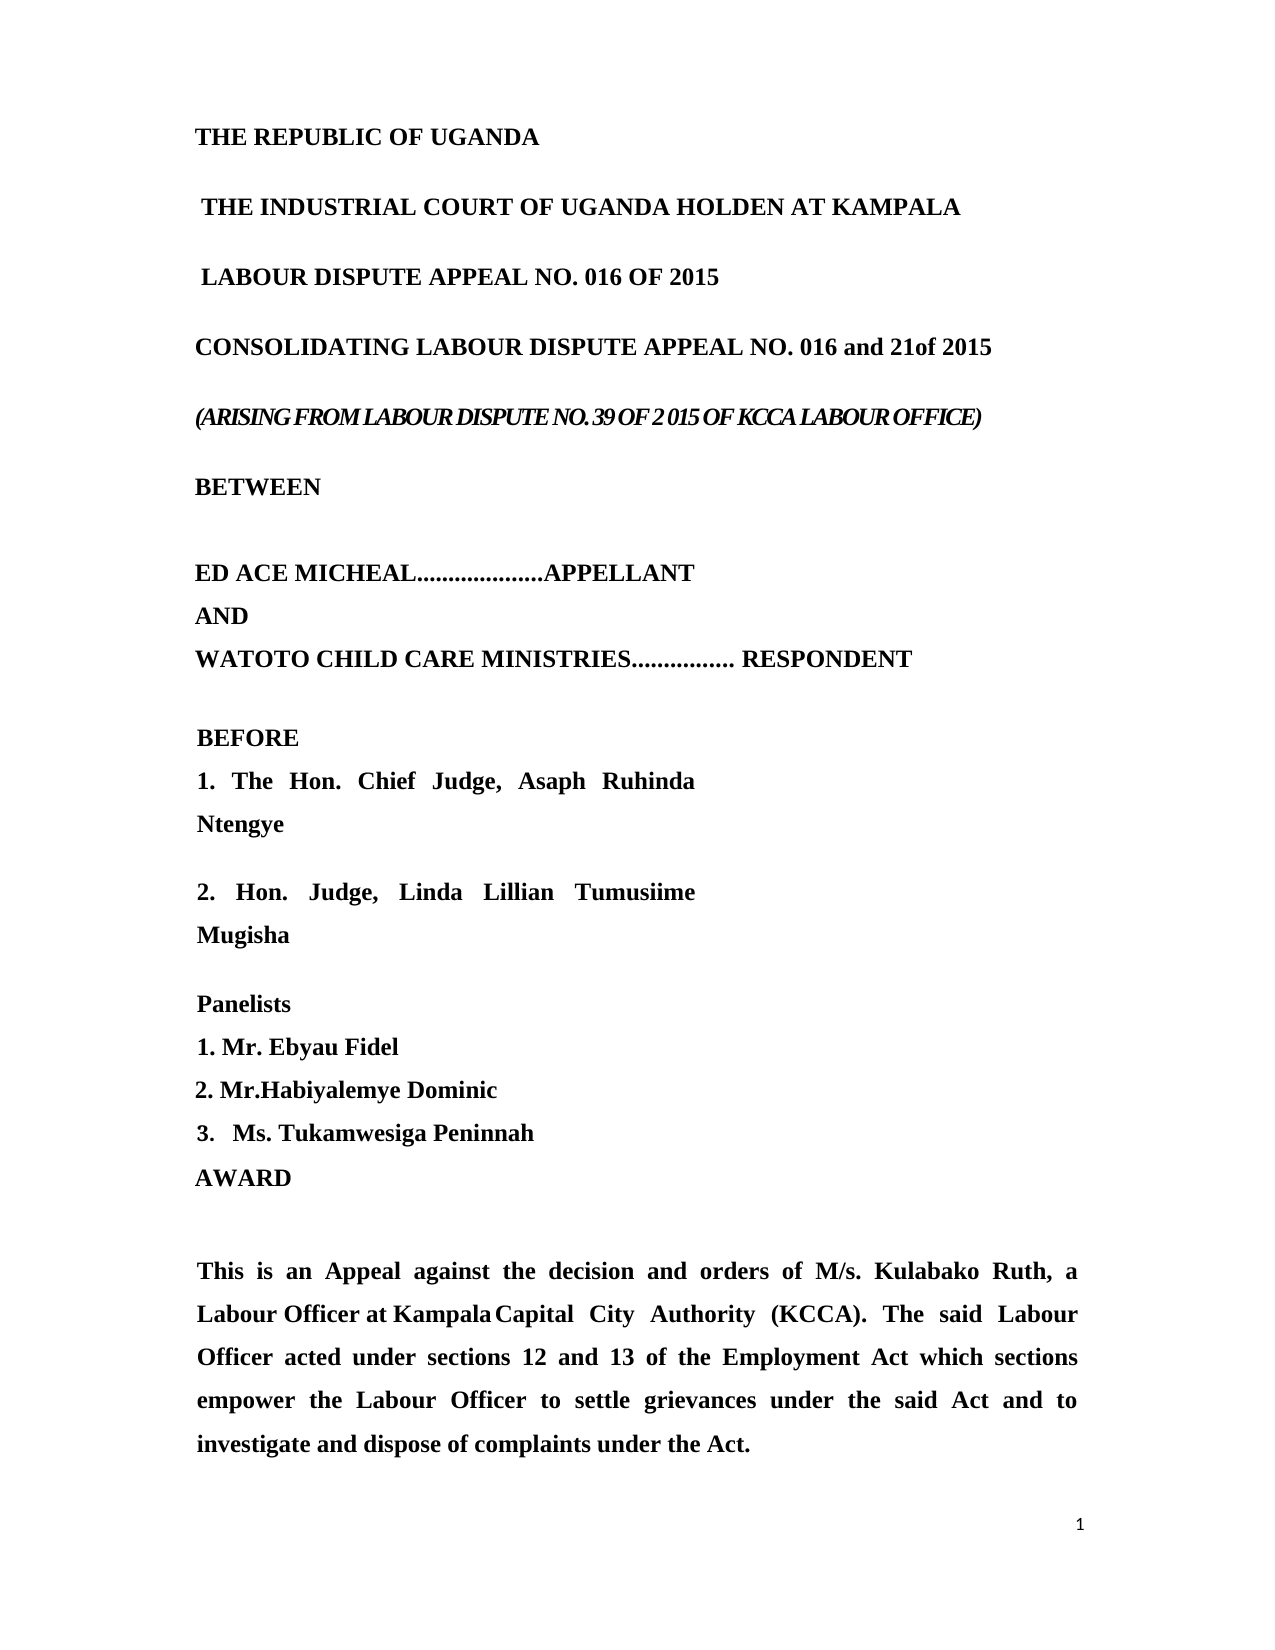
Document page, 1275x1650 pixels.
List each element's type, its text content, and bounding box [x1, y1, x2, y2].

text 1. Mr. Ebyau Fidel [197, 1032, 1083, 1061]
text THE REPUBLIC OF UGANDA [194, 122, 1083, 151]
text 1. The Hon. Chief Judge, Asaph Ruhinda Ntengye [197, 766, 696, 838]
text 2. Hon. Judge, Linda Lillian Tumusiime Mugisha [197, 877, 696, 949]
text 2. Mr.Habiyalemye Dominic [194, 1075, 1083, 1104]
text BEFORE [197, 723, 1083, 752]
text Panelists [197, 989, 1083, 1018]
text (ARISING FROM LABOUR DISPUTE NO. 39 OF 2 015 OF KCCA LABOUR OFFICE) [194, 402, 1083, 431]
text THE INDUSTRIAL COURT OF UGANDA HOLDEN AT KAMPALA [194, 192, 1083, 221]
text ED ACE MICHEAL APPELLANT [194, 558, 1083, 587]
text WATOTO CHILD CARE MINISTRIES RESPONDENT [194, 644, 1083, 673]
list Ms. Tukamwesiga Peninnah [197, 1118, 1083, 1148]
text This is an Appeal against the decision and orders of M/s. Kulabako Ruth, a Labour Officer at Kampala Capital City Authority (KCCA). The said Labour Officer acted under sections 12 and 13 of the Employment Act which sections empower the Labour Officer to settle grievances under the said Act and to investigate and dispose of complaints under the Act. [197, 1256, 1079, 1457]
text CONSOLIDATING LABOUR DISPUTE APPEAL NO. 016 and 21of 2015 [194, 332, 1083, 361]
text LABOUR DISPUTE APPEAL NO. 016 OF 2015 [194, 262, 1083, 291]
text AWARD [194, 1163, 1083, 1192]
text AND [194, 601, 1083, 630]
text BETWEEN [194, 472, 1083, 500]
